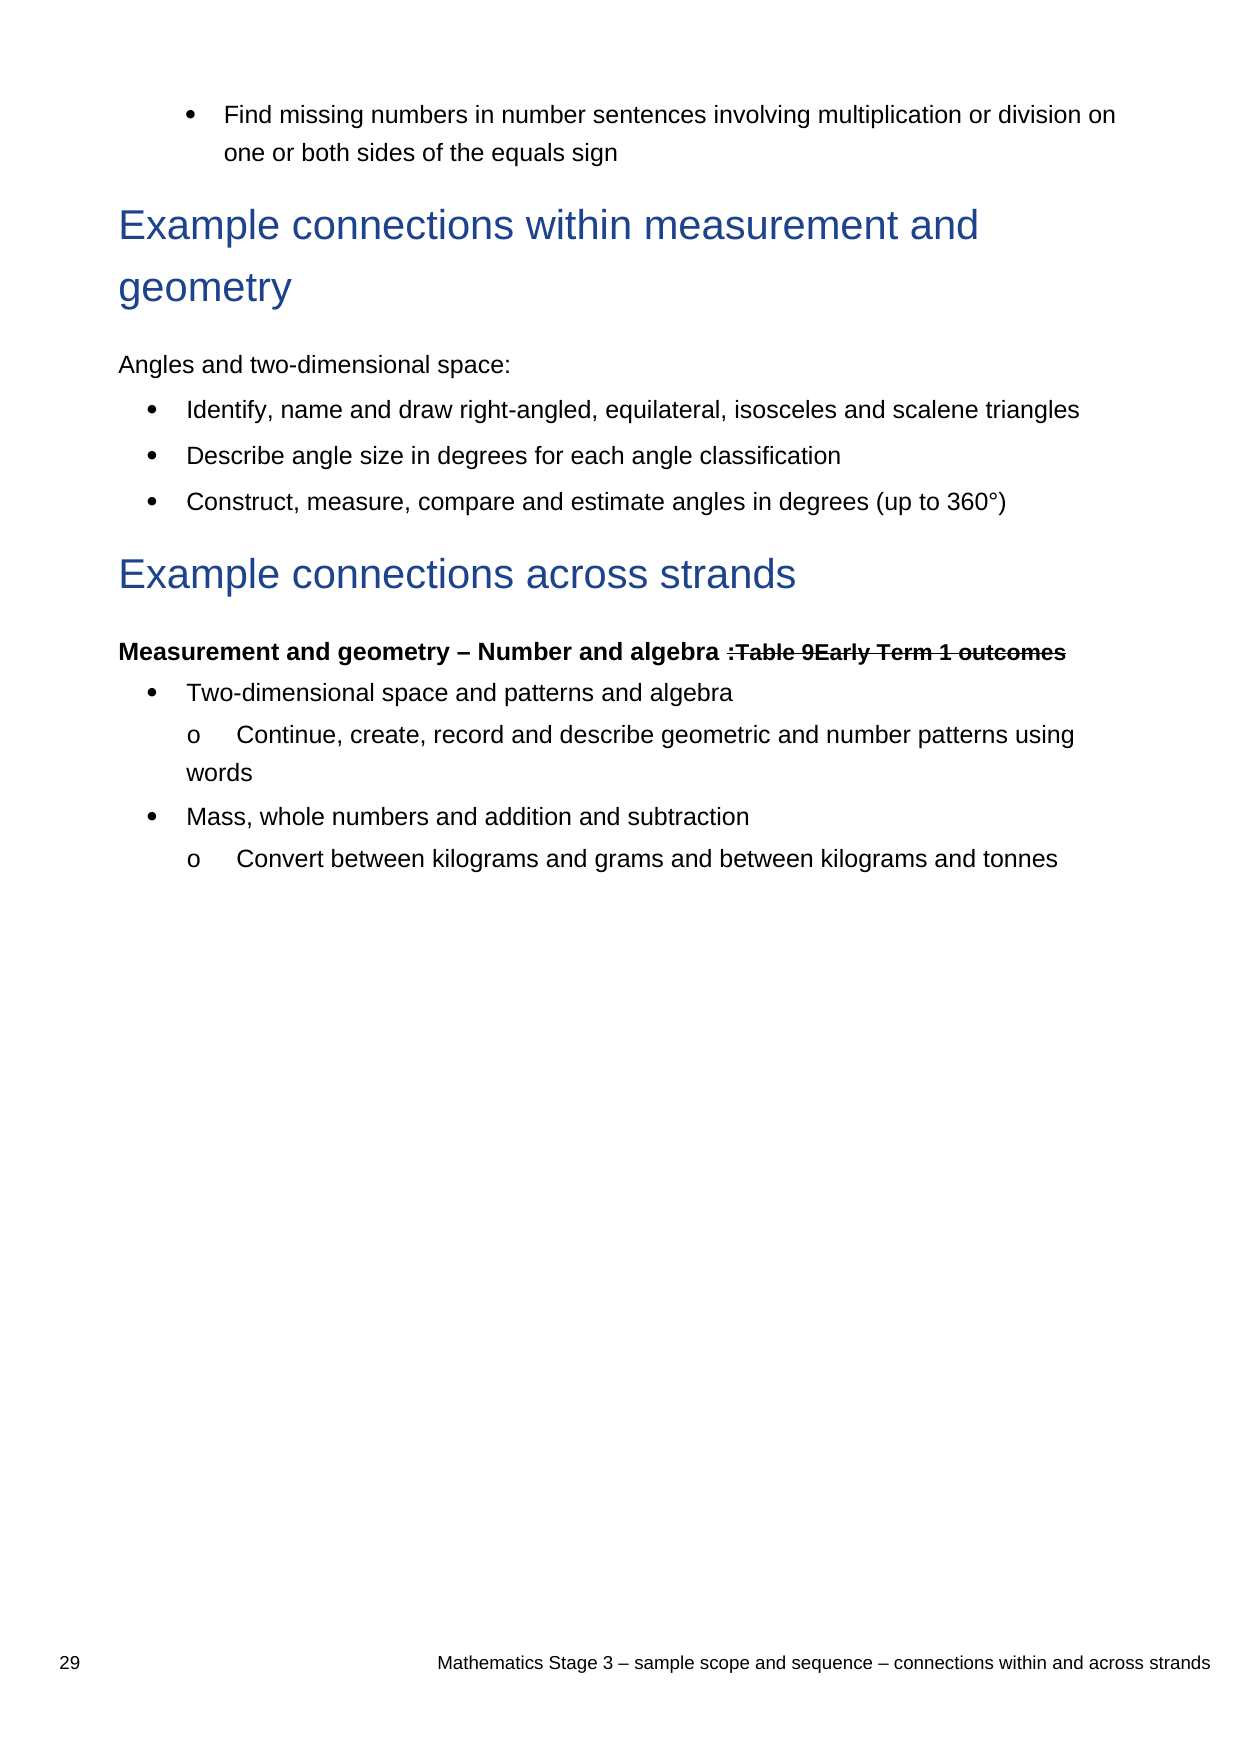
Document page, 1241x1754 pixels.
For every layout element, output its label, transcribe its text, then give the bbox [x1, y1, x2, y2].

list Two-dimensional space and patterns and algebra [148, 678, 1122, 707]
list Mass, whole numbers and addition and subtraction [148, 802, 1122, 831]
subtitle Example connections within measurement and geometry [118, 200, 1122, 310]
list Find missing numbers in number sentences involving multiplication or division on one or both sides of the equals sign [186, 100, 1122, 167]
list Convert between kilograms and grams and between kilograms and tonnes [186, 844, 1122, 875]
text Measurement and geometry – Number and algebra :Table 9Early Term 1 outcomes [118, 637, 1122, 666]
list Identify, name and draw right-angled, equilateral, isosceles and scalene triangles [148, 395, 1122, 424]
list Construct, measure, compare and estimate angles in degrees (up to 360°) [148, 487, 1122, 516]
list Describe angle size in degrees for each angle classification [148, 441, 1122, 470]
subtitle Example connections across strands [118, 549, 1122, 597]
text Angles and two-dimensional space: [118, 350, 1122, 378]
list Continue, create, record and describe geometric and number patterns using words [186, 720, 1122, 787]
